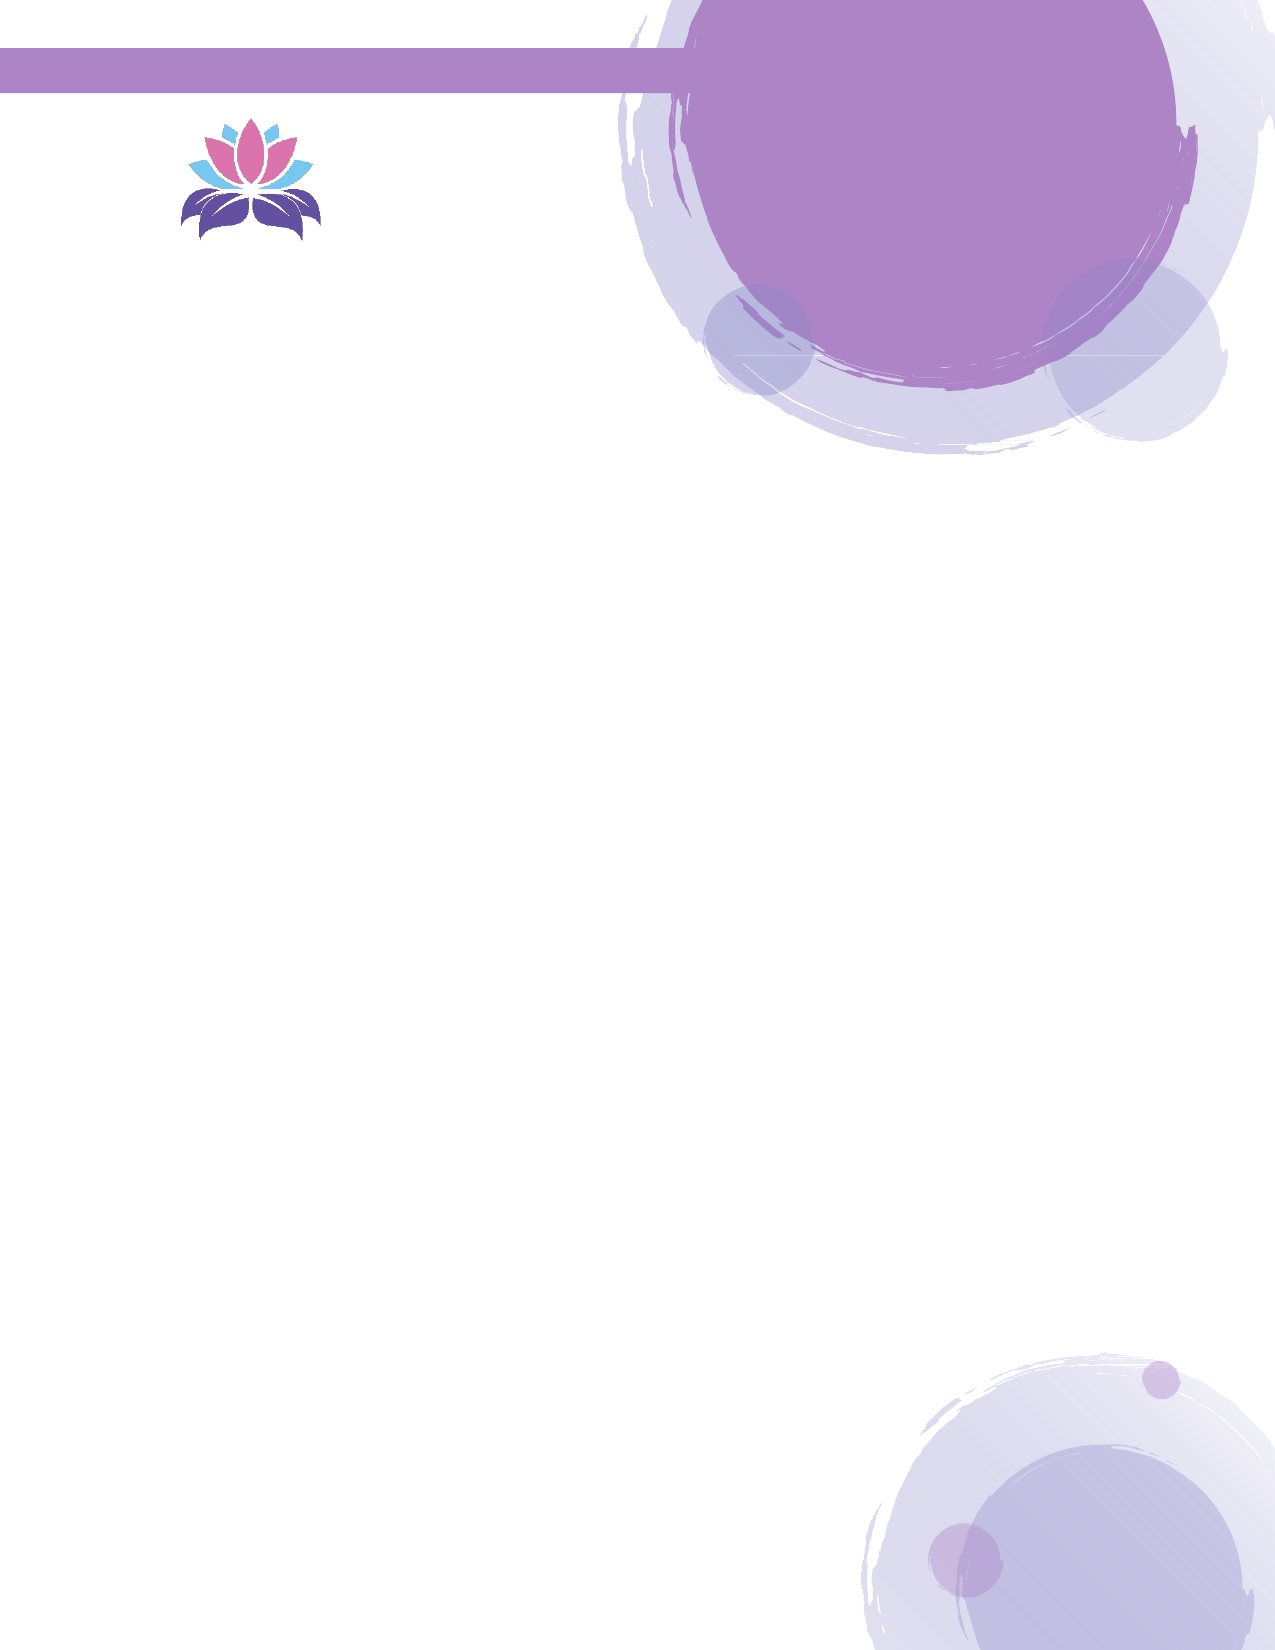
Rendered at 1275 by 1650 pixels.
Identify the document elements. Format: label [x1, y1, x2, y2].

picture [150, 79, 350, 280]
